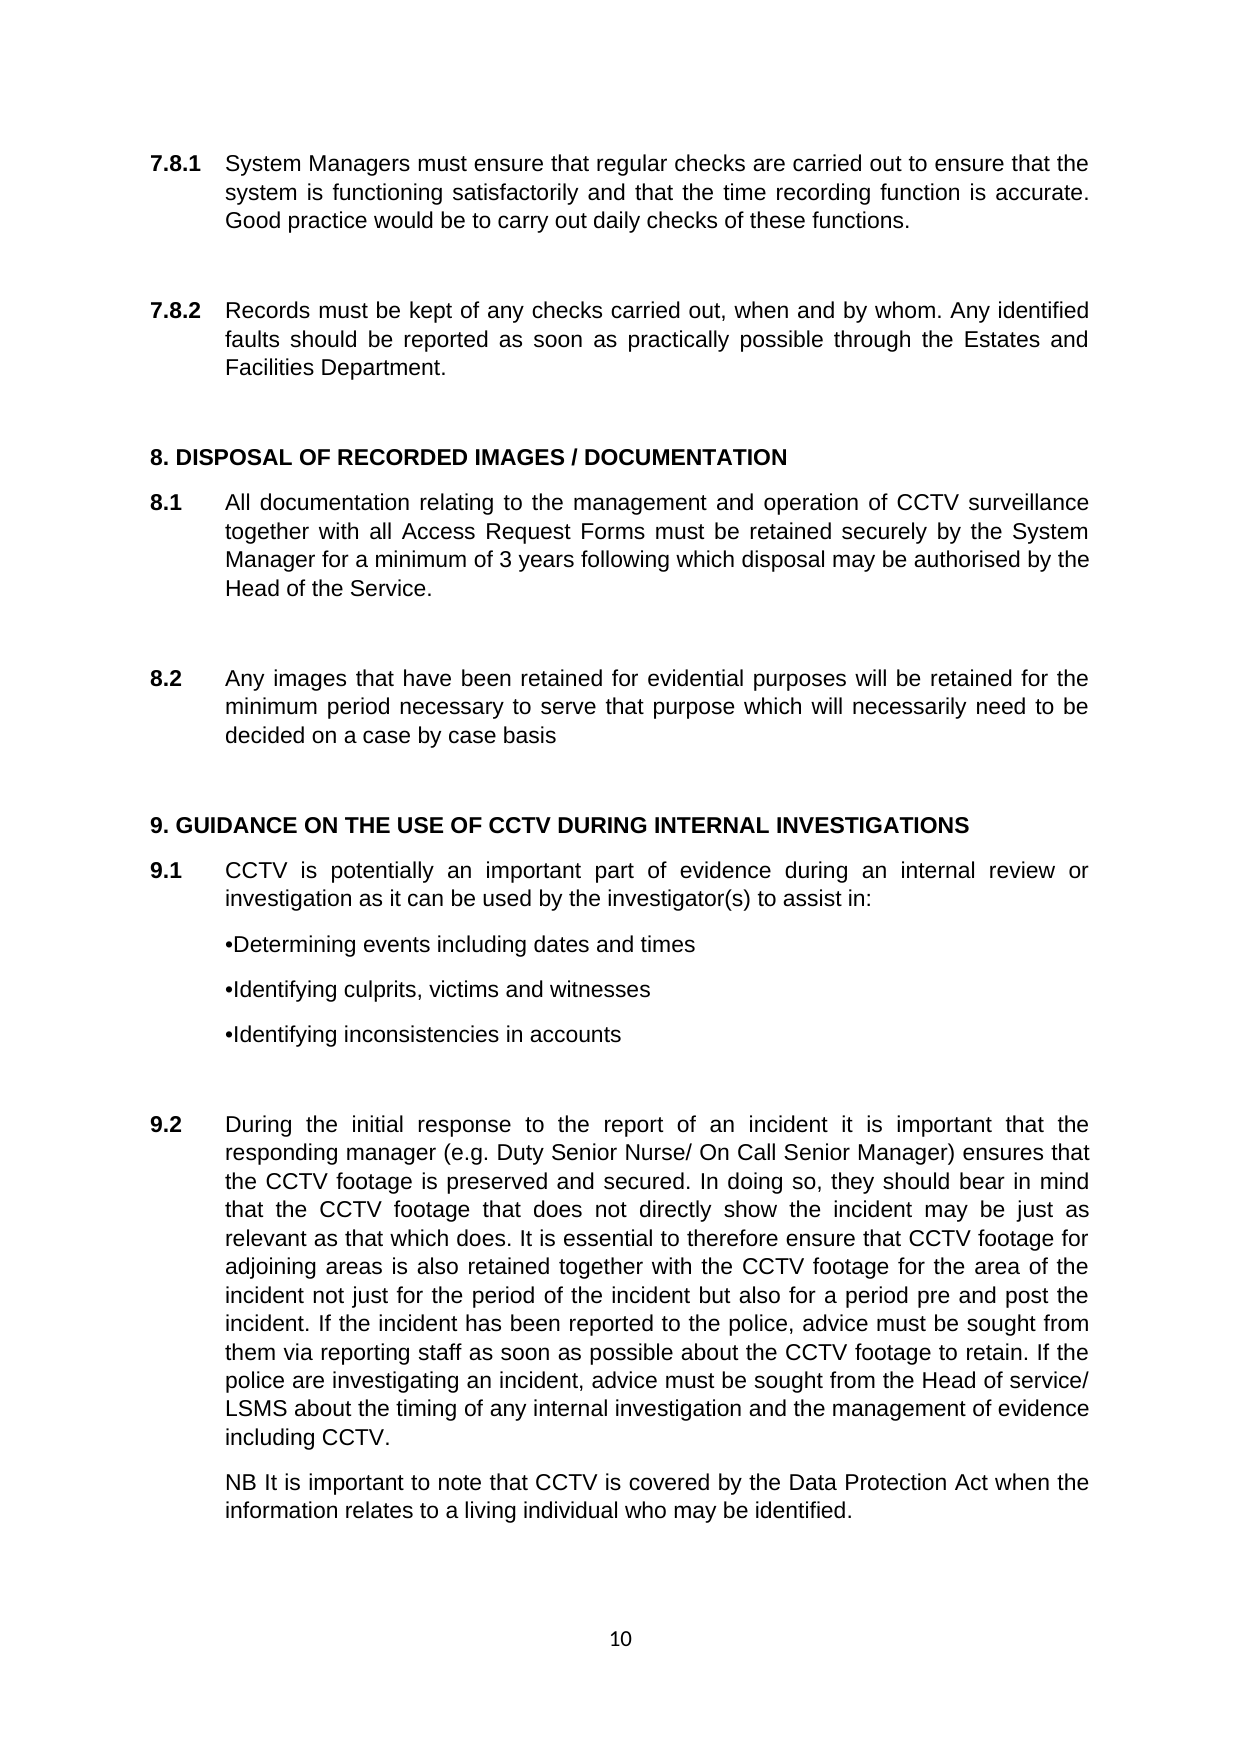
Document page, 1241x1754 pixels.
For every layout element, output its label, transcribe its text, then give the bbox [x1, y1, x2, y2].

text 9. GUIDANCE ON THE USE OF CCTV DURING INTERNAL INVESTIGATIONS [150, 812, 1090, 838]
text •Identifying inconsistencies in accounts [225, 1021, 1090, 1047]
text 9.1 CCTV is potentially an important part of evidence during an internal review or investigation as it can be used by the investigator(s) to assist in: [150, 857, 1090, 912]
text 7.8.1 System Managers must ensure that regular checks are carried out to ensure that the system is functioning satisfactorily and that the time recording function is accurate. Good practice would be to carry out daily checks of these functions. [150, 150, 1090, 233]
text NB It is important to note that CCTV is covered by the Data Protection Act when the information relates to a living individual who may be identified. [225, 1469, 1090, 1524]
text 8.1 All documentation relating to the management and operation of CCTV surveillance together with all Access Request Forms must be retained securely by the System Manager for a minimum of 3 years following which disposal may be authorised by the Head of the Service. [150, 489, 1090, 601]
text 8.2 Any images that have been retained for evidential purposes will be retained for the minimum period necessary to serve that purpose which will necessarily need to be decided on a case by case basis [150, 665, 1090, 748]
text 7.8.2 Records must be kept of any checks carried out, when and by whom. Any identified faults should be reported as soon as practically possible through the Estates and Facilities Department. [150, 297, 1090, 380]
text 9.2 During the initial response to the report of an incident it is important that the responding manager (e.g. Duty Senior Nurse/ On Call Senior Manager) ensures that the CCTV footage is preserved and secured. In doing so, they should bear in mind that the CCTV footage that does not directly show the incident may be just as relevant as that which does. It is essential to therefore ensure that CCTV footage for adjoining areas is also retained together with the CCTV footage for the area of the incident not just for the period of the incident but also for a period pre and post the incident. If the incident has been reported to the police, advice must be sought from them via reporting staff as soon as possible about the CCTV footage to retain. If the police are investigating an incident, advice must be sought from the Head of service/ LSMS about the timing of any internal investigation and the management of evidence including CCTV. [150, 1111, 1090, 1450]
text •Determining events including dates and times [225, 931, 1090, 957]
text •Identifying culprits, victims and witnesses [225, 976, 1090, 1002]
text 8. DISPOSAL OF RECORDED IMAGES / DOCUMENTATION [150, 444, 1090, 471]
